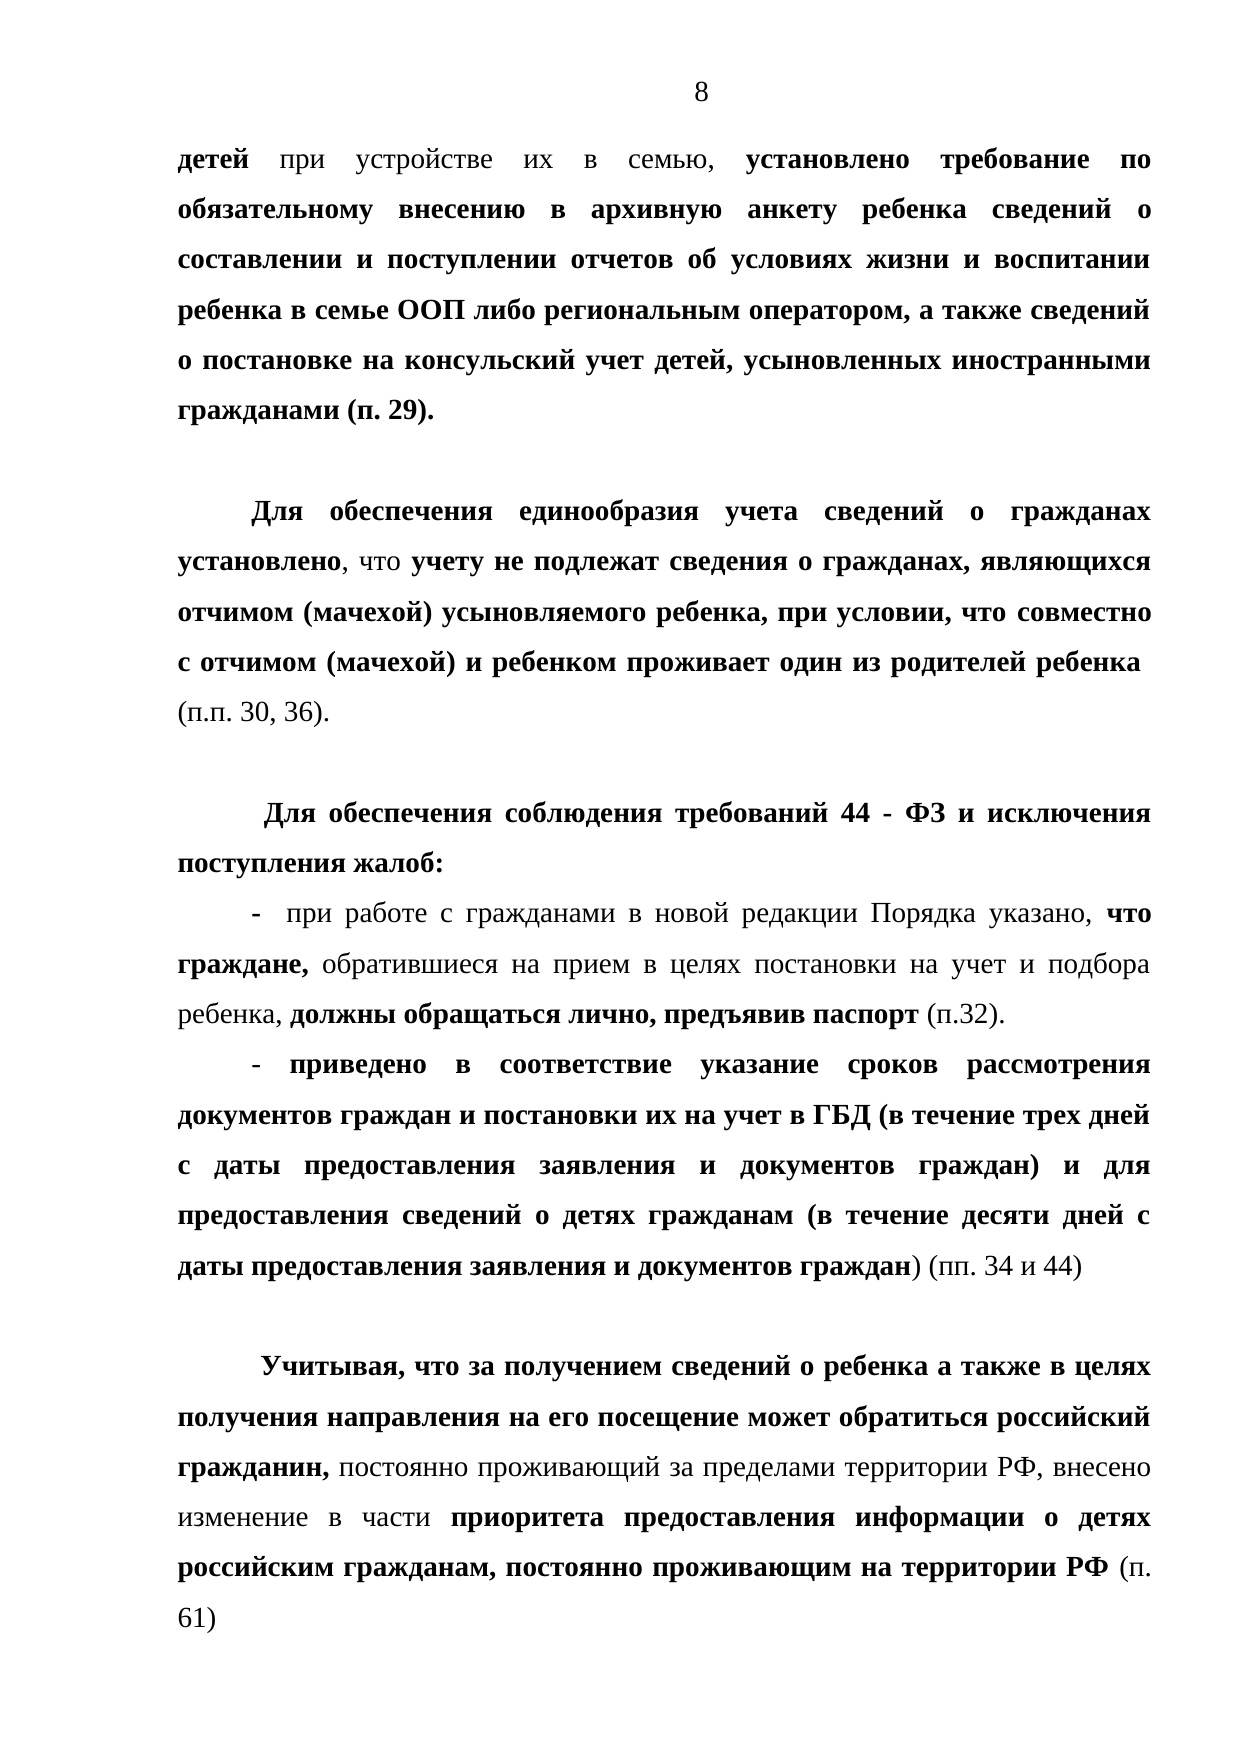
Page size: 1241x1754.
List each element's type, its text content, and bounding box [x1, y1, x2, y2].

text - приведено в соответствие указание сроков рассмотрения документов граждан и постановки их на учет в ГБД (в течение трех дней с даты предоставления заявления и документов граждан) и для предоставления сведений о детях гражданам (в течение десяти дней с даты предоставления заявления и документов граждан) (пп. 34 и 44) [177, 1046, 1152, 1281]
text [177, 141, 1152, 426]
text Учитывая, что за получением сведений о ребенка а также в целях получения направления на его посещение может обратиться российский гражданин, постоянно проживающий за пределами территории РФ, внесено изменение в части приоритета предоставления информации о детях российским гражданам, постоянно проживающим на территории РФ (п. 61) [177, 1348, 1152, 1633]
text - при работе с гражданами в новой редакции Порядка указано, что граждане, обратившиеся на прием в целях постановки на учет и подбора ребенка, должны обращаться лично, предъявив паспорт (п.32). [177, 896, 1152, 1030]
text Для обеспечения соблюдения требований 44 - ФЗ и исключения поступления жалоб: [177, 795, 1152, 879]
text Для обеспечения единообразия учета сведений о гражданах установлено, что учету не подлежат сведения о гражданах, являющихся отчимом (мачехой) усыновляемого ребенка, при условии, что совместно с отчимом (мачехой) и ребенком проживает один из родителей ребенка (п.п. 30, 36). [177, 493, 1152, 728]
